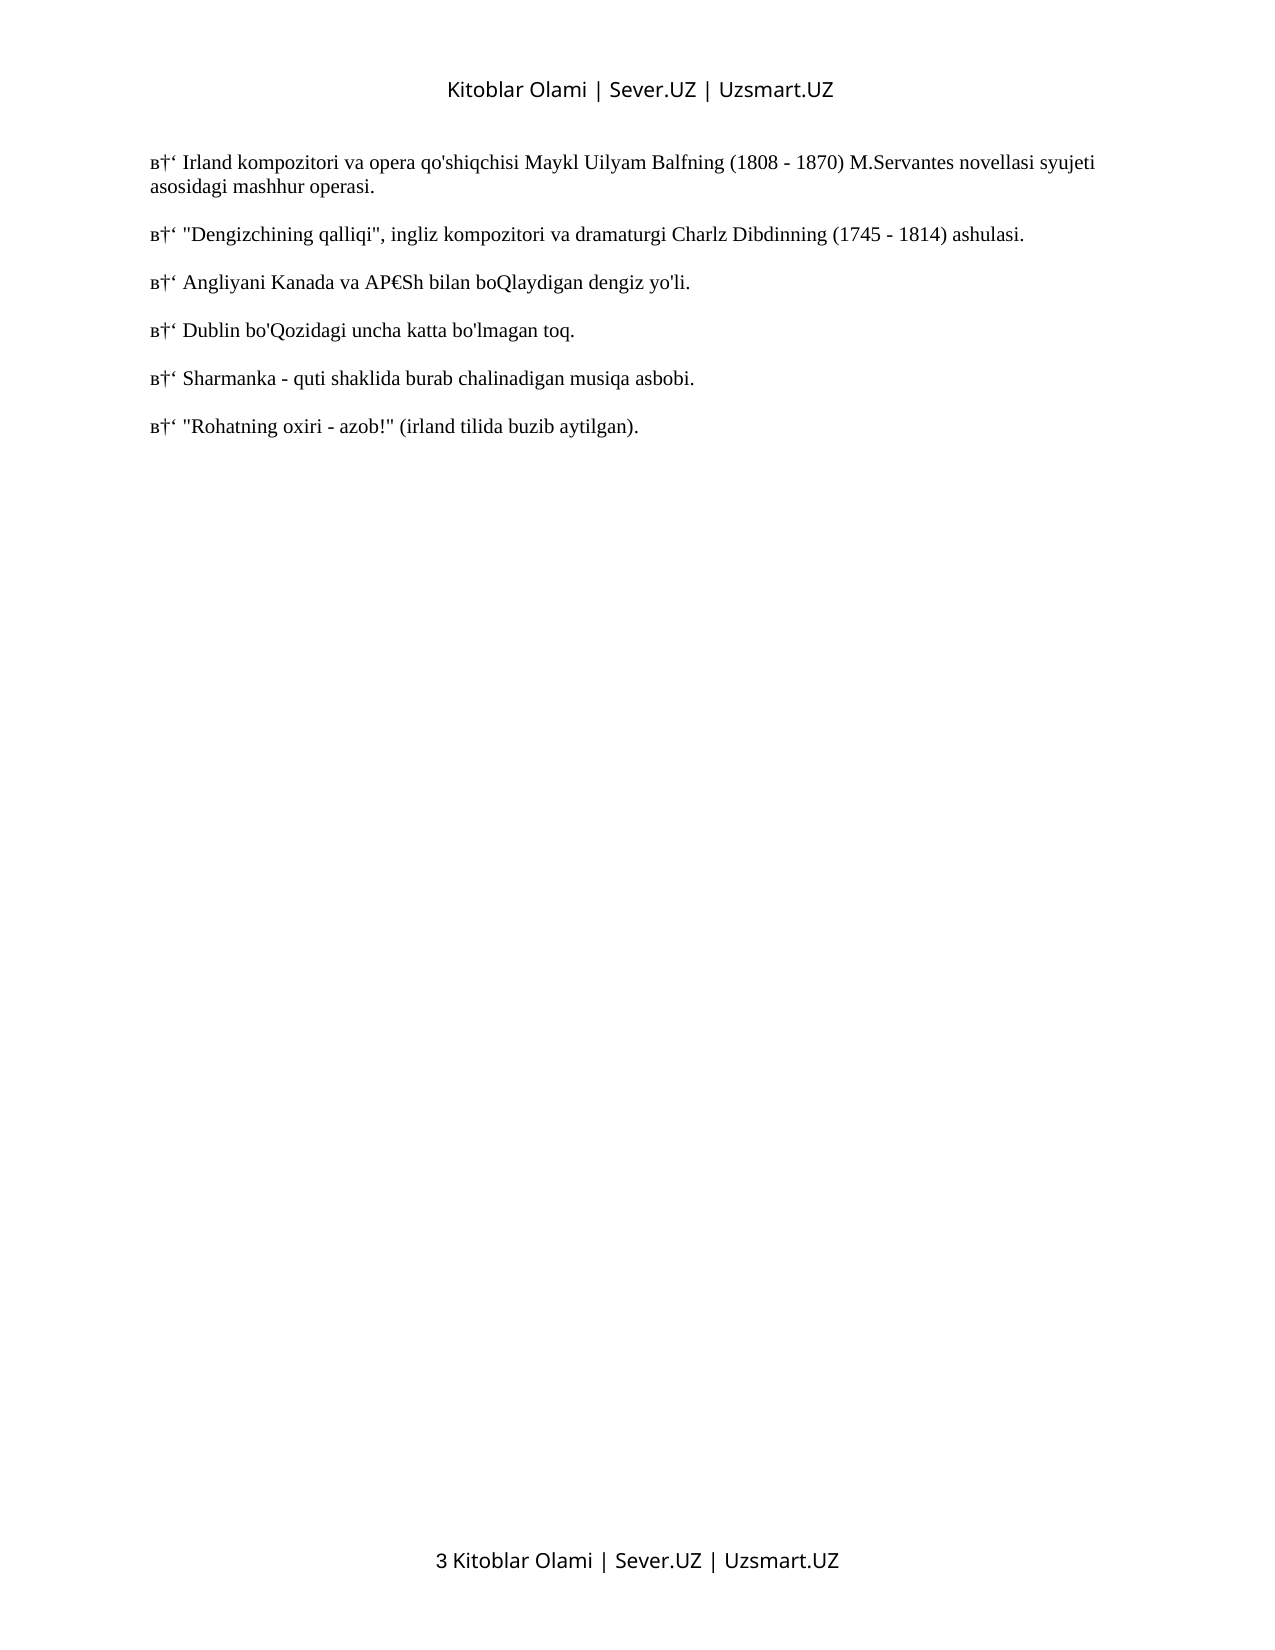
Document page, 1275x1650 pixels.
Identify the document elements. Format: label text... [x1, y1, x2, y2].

text в†‘ Irland kompozitori va opera qo'shiqchisi Maykl Uilyam Balfning (1808 - 1870) M.Servantes novellasi syujeti asosidagi mashhur operasi. [150, 150, 1125, 198]
text в†‘ Sharmanka - quti shaklida burab chalinadigan musiqa asbobi. [150, 366, 1125, 390]
text в†‘ "Dengizchining qalliqi", ingliz kompozitori va dramaturgi Charlz Dibdinning (1745 - 1814) ashulasi. [150, 222, 1125, 246]
text в†‘ "Rohatning oxiri - azob!" (irland tilida buzib aytilgan). [150, 414, 1125, 438]
text в†‘ Dublin bo'Qozidagi uncha katta bo'lmagan toq. [150, 318, 1125, 342]
text в†‘ Angliyani Kanada va AР€Sh bilan boQlaydigan dengiz yo'li. [150, 270, 1125, 294]
